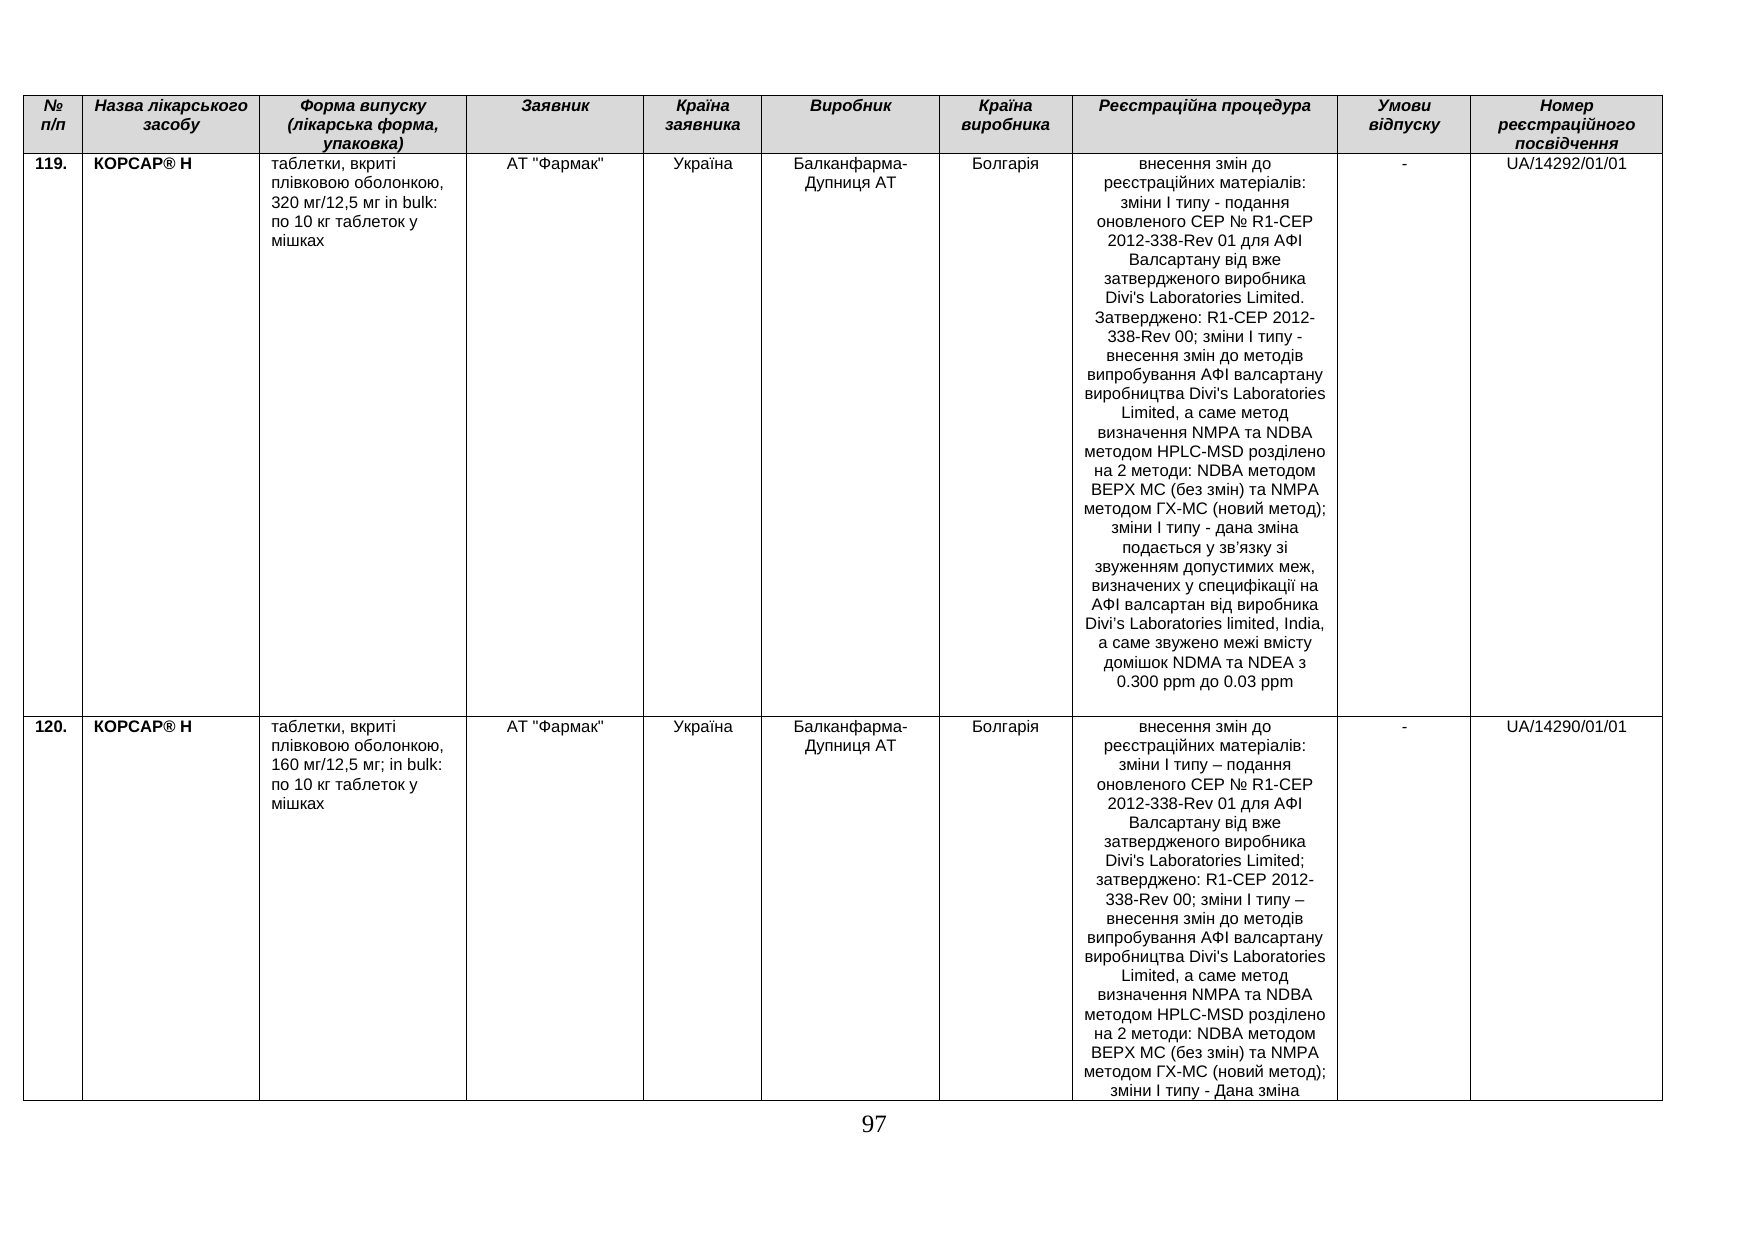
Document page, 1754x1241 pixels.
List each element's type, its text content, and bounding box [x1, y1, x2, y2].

table_cell UA/14292/01/01 [1471, 154, 1662, 716]
table_cell Україна [644, 717, 761, 1100]
table_header № п/п [24, 96, 82, 153]
table_header Номер реєстраційного посвідчення [1471, 96, 1662, 153]
table_cell [24, 154, 82, 716]
table_cell внесення змін до реєстраційних матеріалів: зміни І типу - подання оновленого СЕР № R1-CEP 2012-338-Rev 01 для АФІ Валсартану від вже затвердженого виробника Divi's Laboratories Limited. Затверджено: R1-CEP 2012-338-Rev 00; зміни І типу - внесення змін до методів випробування АФІ валсартану виробництва Divi's Laboratories Limited, а саме метод визначення NMPA та NDBA методом HPLC-MSD розділено на 2 методи: NDBA методом ВЕРХ МС (без змін) та NMPA методом ГХ-МС (новий метод); зміни І типу - дана зміна подається у зв’язку зі звуженням допустимих меж, визначених у специфікації на АФІ валсартан від виробника Divi’s Laboratories limited, India, а саме звужено межі вмісту домішок NDMA та NDEA з 0.300 ppm до 0.03 ppm [1073, 154, 1337, 716]
table_cell АТ "Фармак" [467, 717, 643, 1100]
table_cell - [1338, 717, 1470, 1100]
table_header Заявник [467, 96, 643, 153]
table_cell UA/14290/01/01 [1471, 717, 1662, 1100]
table_header Країна заявника [644, 96, 761, 153]
table_cell [24, 717, 82, 1100]
table_header Назва лікарського засобу [83, 96, 259, 153]
table_cell - [1338, 154, 1470, 716]
table_cell таблетки, вкриті плівковою оболонкою, 160 мг/12,5 мг; in bulk: по 10 кг таблеток у мішках [260, 717, 466, 1100]
table_cell таблетки, вкриті плівковою оболонкою, 320 мг/12,5 мг in bulk: по 10 кг таблеток у мішках [260, 154, 466, 716]
table_cell Болгарія [940, 154, 1072, 716]
table_header Виробник [762, 96, 939, 153]
table_cell Болгарія [940, 717, 1072, 1100]
table_cell Балканфарма-Дупниця АТ [762, 154, 939, 716]
table_cell КОРСАР® Н [83, 154, 259, 716]
table_cell Україна [644, 154, 761, 716]
table_header Умови відпуску [1338, 96, 1470, 153]
table_header Форма випуску (лікарська форма, упаковка) [260, 96, 466, 153]
table_cell Балканфарма-Дупниця АТ [762, 717, 939, 1100]
table_header Країна виробника [940, 96, 1072, 153]
table_header Реєстраційна процедура [1073, 96, 1337, 153]
table_cell КОРСАР® Н [83, 717, 259, 1100]
table_cell АТ "Фармак" [467, 154, 643, 716]
